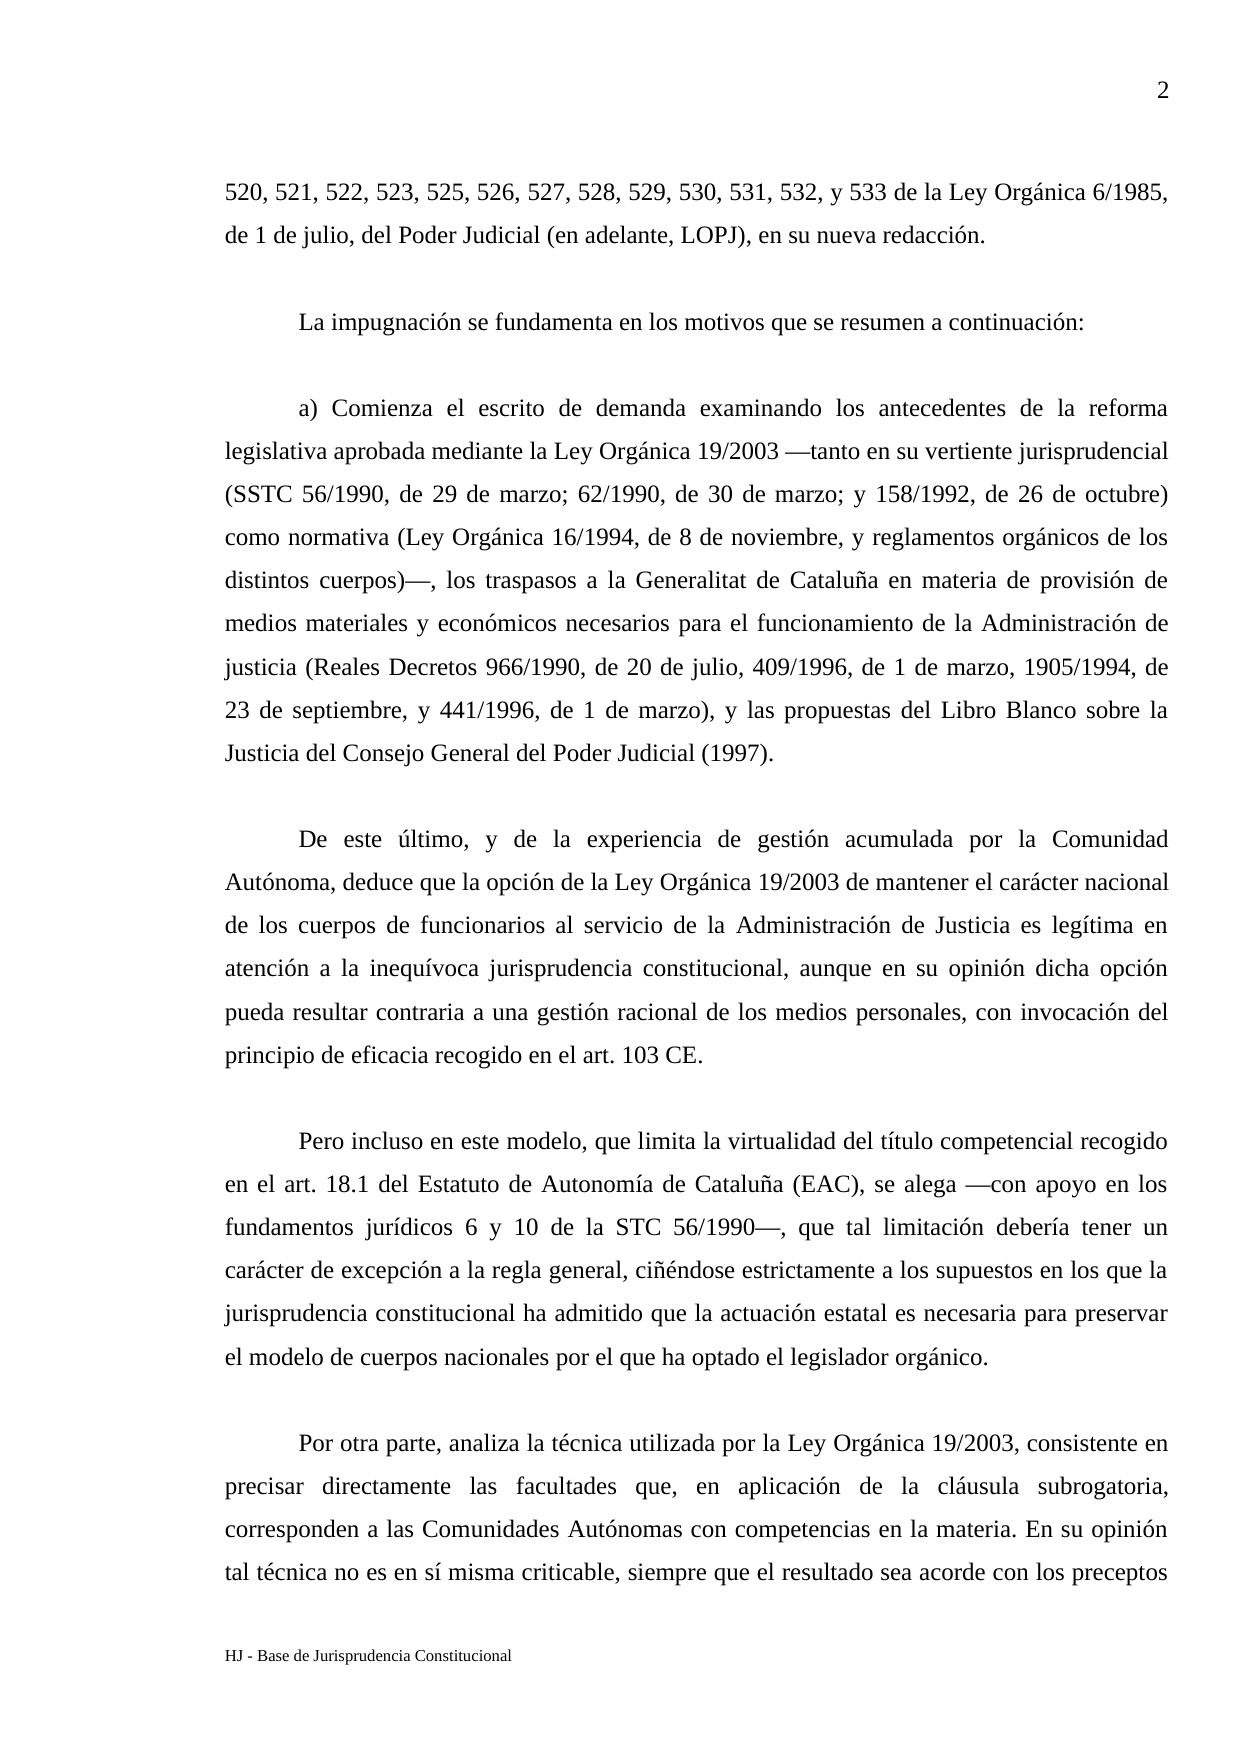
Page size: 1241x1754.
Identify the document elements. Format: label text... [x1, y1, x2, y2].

text La impugnación se fundamenta en los motivos que se resumen a continuación: [224, 307, 1169, 335]
text a) Comienza el escrito de demanda examinando los antecedentes de la reforma legislativa aprobada mediante la Ley Orgánica 19/2003 —tanto en su vertiente jurisprudencial (SSTC 56/1990, de 29 de marzo; 62/1990, de 30 de marzo; y 158/1992, de 26 de octubre) como normativa (Ley Orgánica 16/1994, de 8 de noviembre, y reglamentos orgánicos de los distintos cuerpos)—, los traspasos a la Generalitat de Cataluña en materia de provisión de medios materiales y económicos necesarios para el funcionamiento de la Administración de justicia (Reales Decretos 966/1990, de 20 de julio, 409/1996, de 1 de marzo, 1905/1994, de 23 de septiembre, y 441/1996, de 1 de marzo), y las propuestas del Libro Blanco sobre la Justicia del Consejo General del Poder Judicial (1997). [224, 393, 1169, 767]
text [224, 1428, 1169, 1586]
text De este último, y de la experiencia de gestión acumulada por la Comunidad Autónoma, deduce que la opción de la Ley Orgánica 19/2003 de mantener el carácter nacional de los cuerpos de funcionarios al servicio de la Administración de Justicia es legítima en atención a la inequívoca jurisprudencia constitucional, aunque en su opinión dicha opción pueda resultar contraria a una gestión racional de los medios personales, con invocación del principio de eficacia recogido en el art. 103 CE. [224, 824, 1169, 1068]
text Pero incluso en este modelo, que limita la virtualidad del título competencial recogido en el art. 18.1 del Estatuto de Autonomía de Cataluña (EAC), se alega —con apoyo en los fundamentos jurídicos 6 y 10 de la STC 56/1990—, que tal limitación debería tener un carácter de excepción a la regla general, ciñéndose estrictamente a los supuestos en los que la jurisprudencia constitucional ha admitido que la actuación estatal es necesaria para preservar el modelo de cuerpos nacionales por el que ha optado el legislador orgánico. [224, 1126, 1169, 1370]
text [224, 177, 1169, 249]
